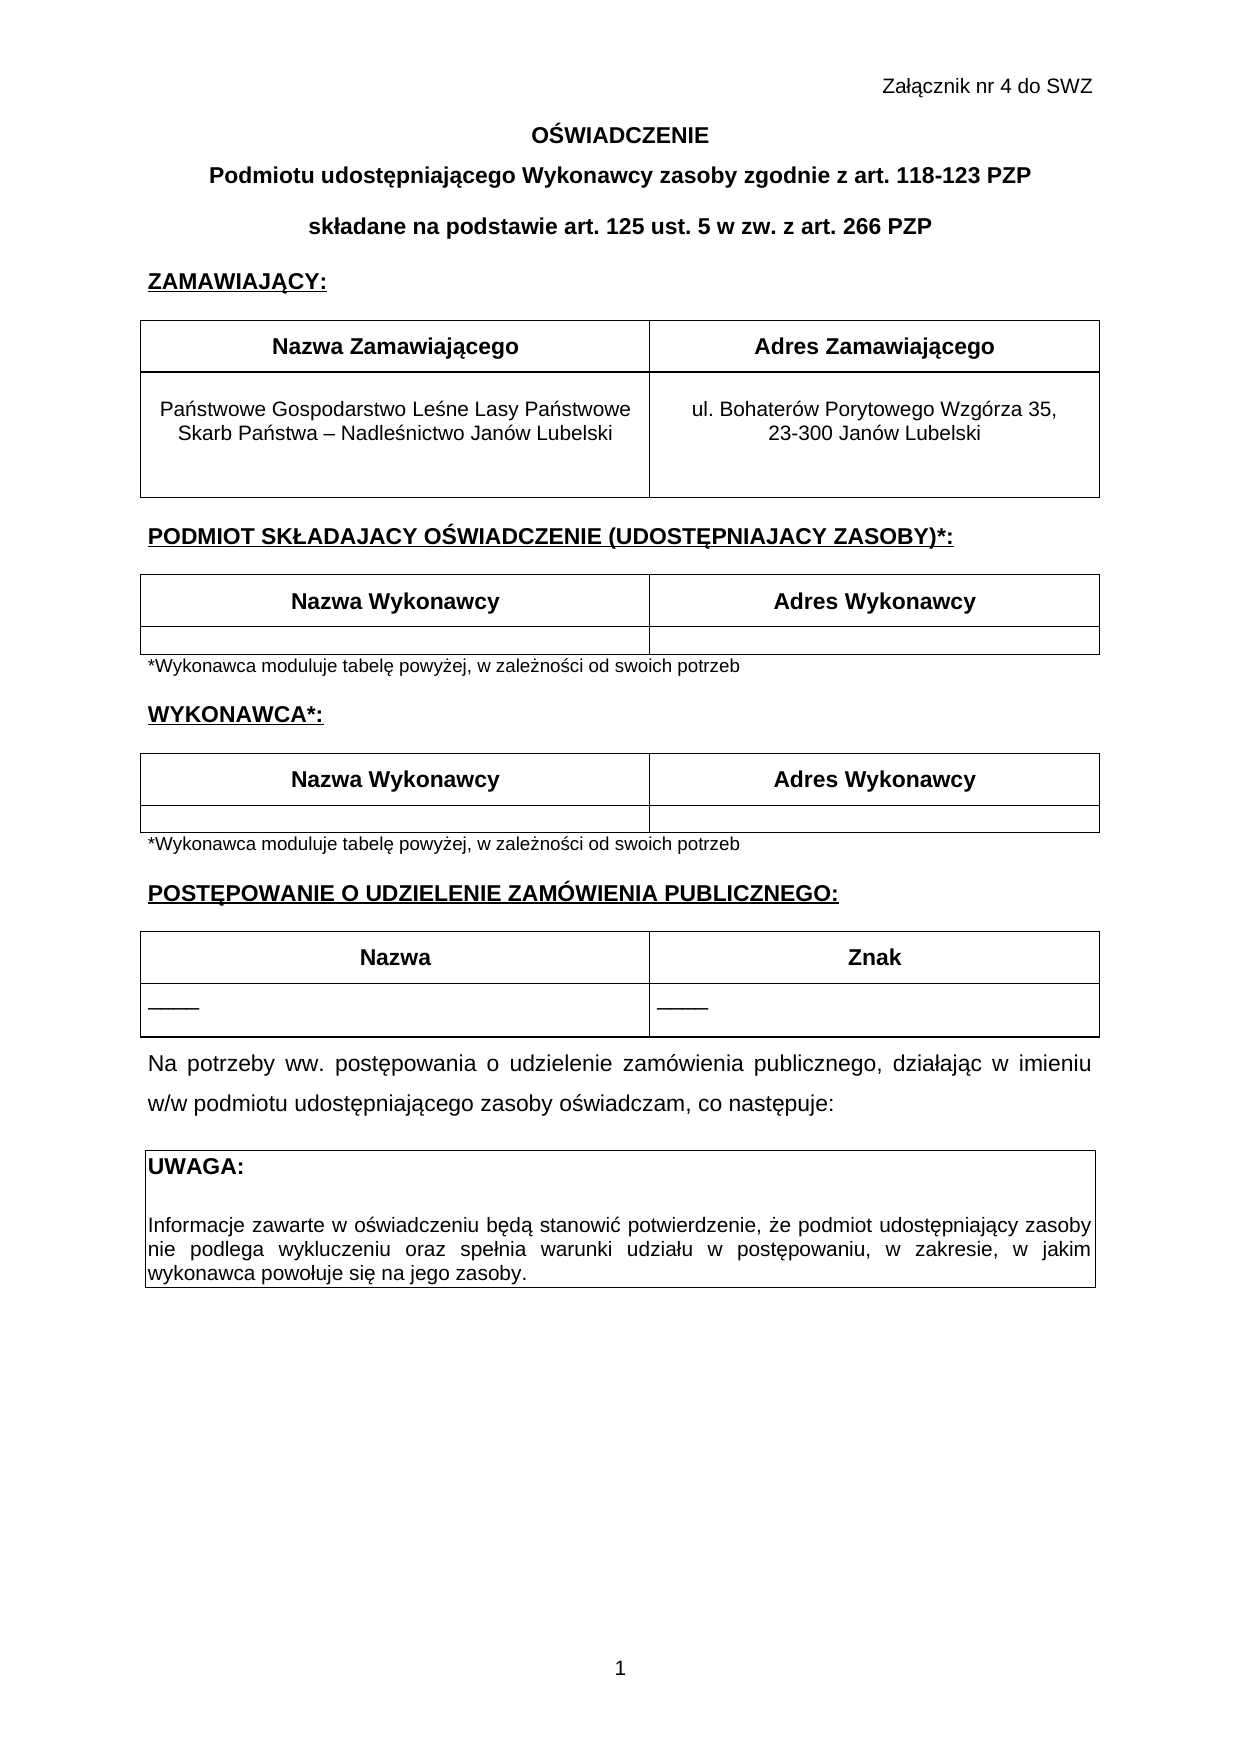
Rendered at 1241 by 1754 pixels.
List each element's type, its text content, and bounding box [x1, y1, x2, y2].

table_cell ____ [141, 984, 649, 1036]
table_header Adres Zamawiającego [650, 321, 1099, 371]
table_cell ul. Bohaterów Porytowego Wzgórza 35, 23-300 Janów Lubelski [650, 373, 1099, 497]
text ZAMAWIAJĄCY: [148, 268, 1093, 294]
text UWAGA: [146, 1151, 1095, 1179]
table_header Nazwa [141, 932, 649, 983]
text PODMIOT SKŁADAJACY OŚWIADCZENIE (UDOSTĘPNIAJACY ZASOBY)*: [148, 523, 1093, 549]
text *Wykonawca moduluje tabelę powyżej, w zależności od swoich potrzeb [148, 655, 1093, 676]
table_header Adres Wykonawcy [650, 754, 1099, 804]
text WYKONAWCA*: [148, 701, 1093, 728]
table_header Nazwa Zamawiającego [141, 321, 649, 371]
table_header Nazwa Wykonawcy [141, 575, 649, 626]
text *Wykonawca moduluje tabelę powyżej, w zależności od swoich potrzeb [148, 833, 1093, 854]
table_cell Państwowe Gospodarstwo Leśne Lasy Państwowe Skarb Państwa – Nadleśnictwo Janów Lubelski [141, 373, 649, 497]
table_cell [141, 627, 649, 654]
table_cell [650, 627, 1099, 654]
table_cell [650, 806, 1099, 832]
text składane na podstawie art. 125 ust. 5 w zw. z art. 266 PZP [148, 213, 1093, 239]
subtitle OŚWIADCZENIE [148, 122, 1093, 149]
text Podmiotu udostępniającego Wykonawcy zasoby zgodnie z art. 118-123 PZP [148, 162, 1093, 188]
table_header Adres Wykonawcy [650, 575, 1099, 626]
table_header Znak [650, 932, 1099, 983]
text POSTĘPOWANIE O UDZIELENIE ZAMÓWIENIA PUBLICZNEGO: [148, 879, 1093, 906]
table_cell [141, 806, 649, 832]
text Na potrzeby ww. postępowania o udzielenie zamówienia publicznego, działając w imieniu w/w podmiotu udostępniającego zasoby oświadczam, co następuje: [148, 1050, 1093, 1116]
table_cell ____ [650, 984, 1099, 1036]
table_header Nazwa Wykonawcy [141, 754, 649, 804]
text Informacje zawarte w oświadczeniu będą stanowić potwierdzenie, że podmiot udostępniający zasoby nie podlega wykluczeniu oraz spełnia warunki udziału w postępowaniu, w zakresie, w jakim wykonawca powołuje się na jego zasoby. [146, 1210, 1095, 1287]
